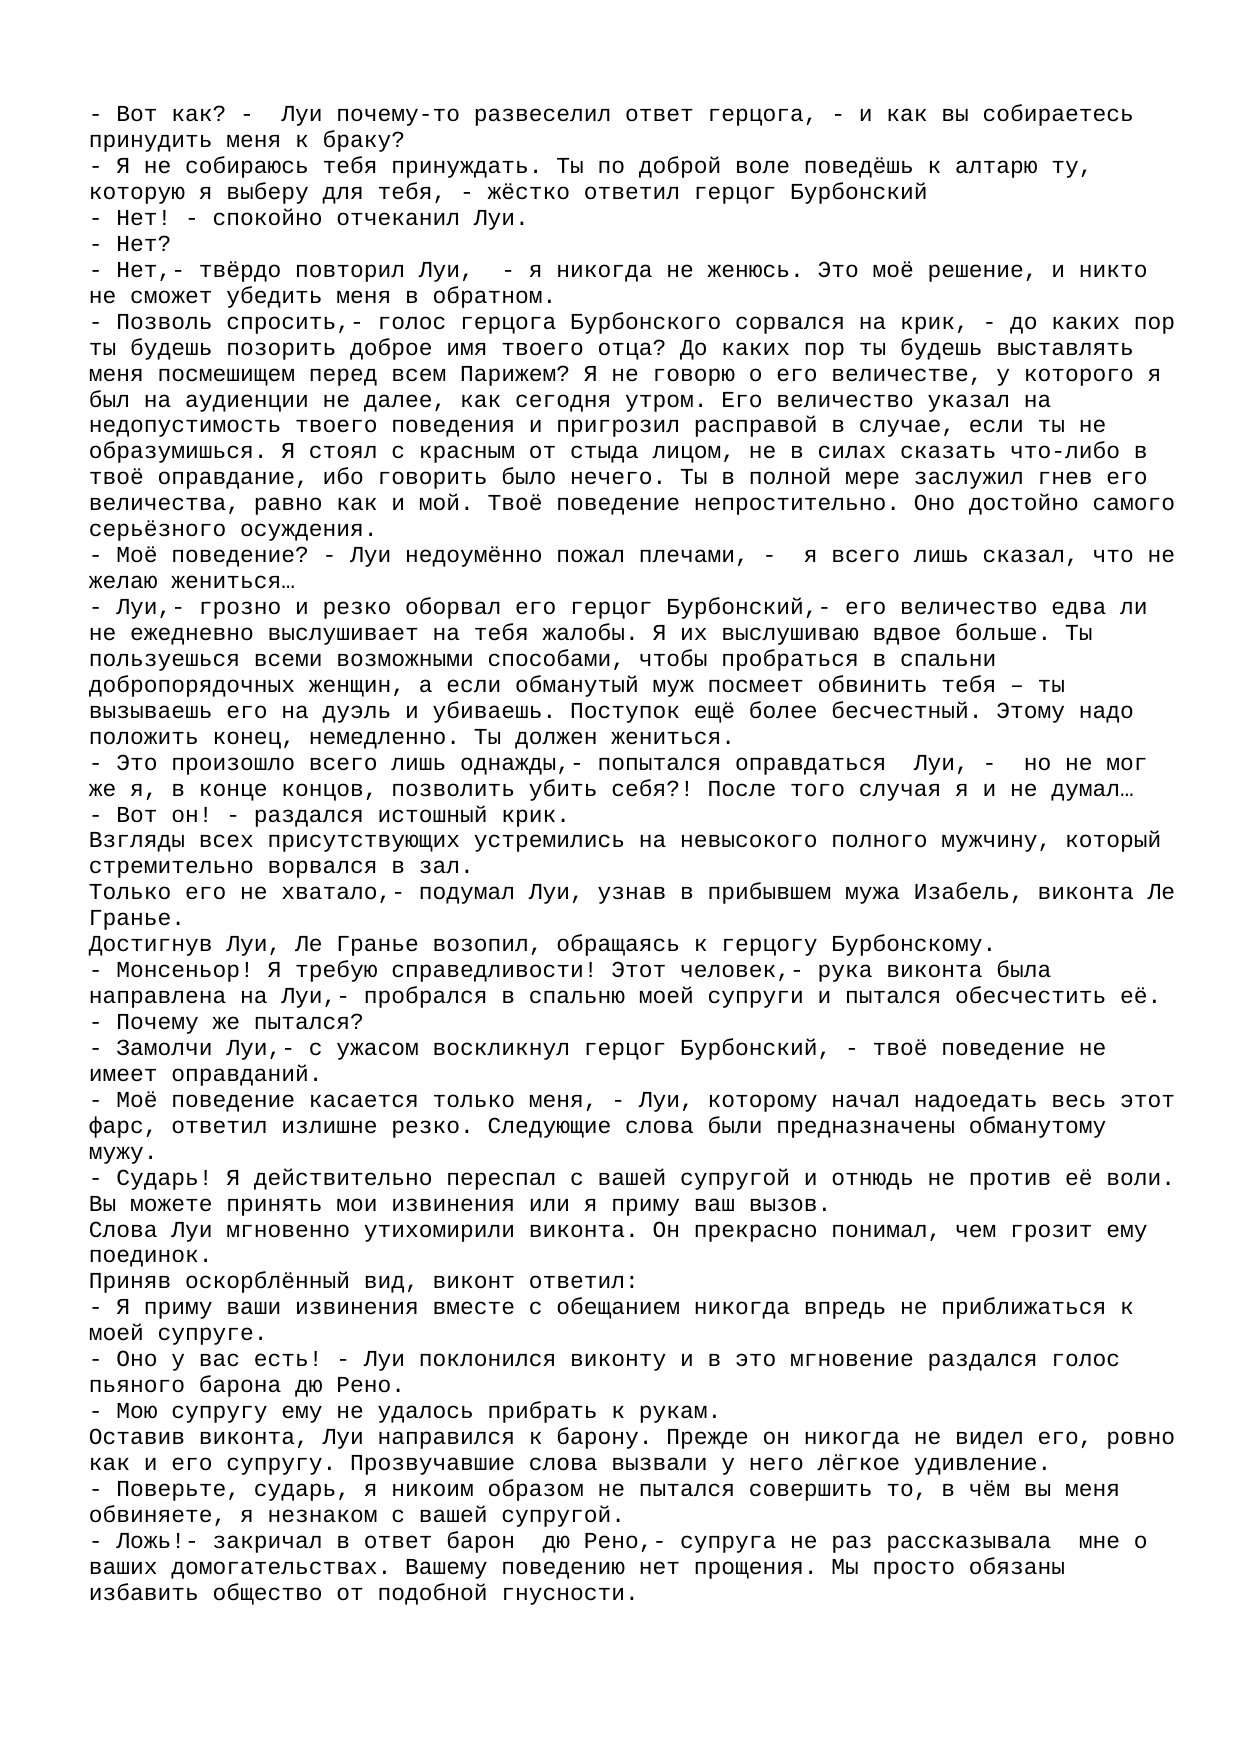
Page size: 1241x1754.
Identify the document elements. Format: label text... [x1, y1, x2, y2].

text Приняв оскорблённый вид, виконт ответил: [89, 1270, 1181, 1296]
text - Луи,- грозно и резко оборвал его герцог Бурбонский,- его величество едва ли не ежедневно выслушивает на тебя жалобы. Я их выслушиваю вдвое больше. Ты пользуешься всеми возможными способами, чтобы пробраться в спальни добропорядочных женщин, а если обманутый муж посмеет обвинить тебя – ты вызываешь его на дуэль и убиваешь. Поступок ещё более бесчестный. Этому надо положить конец, немедленно. Ты должен жениться. [89, 595, 1181, 751]
text Слова Луи мгновенно утихомирили виконта. Он прекрасно понимал, чем грозит ему поединок. [89, 1218, 1181, 1270]
text - Вот он! - раздался истошный крик. [89, 803, 1181, 829]
text Оставив виконта, Луи направился к барону. Прежде он никогда не видел его, ровно как и его супругу. Прозвучавшие слова вызвали у него лёгкое удивление. [89, 1425, 1181, 1477]
text - Моё поведение? - Луи недоумённо пожал плечами, - я всего лишь сказал, что не желаю жениться… [89, 543, 1181, 595]
text - Вот как? - Луи почему-то развеселил ответ герцога, - и как вы собираетесь принудить меня к браку? [89, 103, 1181, 154]
text - Ложь!- закричал в ответ барон дю Рено,- супруга не раз рассказывала мне о ваших домогательствах. Вашему поведению нет прощения. Мы просто обязаны избавить общество от подобной гнусности. [89, 1529, 1181, 1607]
text - Оно у вас есть! - Луи поклонился виконту и в это мгновение раздался голос пьяного барона дю Рено. [89, 1348, 1181, 1399]
text Только его не хватало,- подумал Луи, узнав в прибывшем мужа Изабель, виконта Ле Гранье. [89, 881, 1181, 933]
text Взгляды всех присутствующих устремились на невысокого полного мужчину, который стремительно ворвался в зал. [89, 829, 1181, 881]
text - Замолчи Луи,- с ужасом воскликнул герцог Бурбонский, - твоё поведение не имеет оправданий. [89, 1036, 1181, 1088]
text - Нет,- твёрдо повторил Луи, - я никогда не женюсь. Это моё решение, и никто не сможет убедить меня в обратном. [89, 258, 1181, 310]
text - Сударь! Я действительно переспал с вашей супругой и отнюдь не против её воли. Вы можете принять мои извинения или я приму ваш вызов. [89, 1166, 1181, 1218]
text - Я приму ваши извинения вместе с обещанием никогда впредь не приближаться к моей супруге. [89, 1296, 1181, 1348]
text - Я не собираюсь тебя принуждать. Ты по доброй воле поведёшь к алтарю ту, которую я выберу для тебя, - жёстко ответил герцог Бурбонский [89, 154, 1181, 206]
text - Мою супругу ему не удалось прибрать к рукам. [89, 1399, 1181, 1425]
text - Почему же пытался? [89, 1010, 1181, 1036]
text - Позволь спросить,- голос герцога Бурбонского сорвался на крик, - до каких пор ты будешь позорить доброе имя твоего отца? До каких пор ты будешь выставлять меня посмешищем перед всем Парижем? Я не говорю о его величестве, у которого я был на аудиенции не далее, как сегодня утром. Его величество указал на недопустимость твоего поведения и пригрозил расправой в случае, если ты не образумишься. Я стоял с красным от стыда лицом, не в силах сказать что-либо в твоё оправдание, ибо говорить было нечего. Ты в полной мере заслужил гнев его величества, равно как и мой. Твоё поведение непростительно. Оно достойно самого серьёзного осуждения. [89, 310, 1181, 543]
text - Нет! - спокойно отчеканил Луи. [89, 206, 1181, 232]
text - Моё поведение касается только меня, - Луи, которому начал надоедать весь этот фарс, ответил излишне резко. Следующие слова были предназначены обманутому мужу. [89, 1088, 1181, 1166]
text Достигнув Луи, Ле Гранье возопил, обращаясь к герцогу Бурбонскому. [89, 933, 1181, 958]
text - Монсеньор! Я требую справедливости! Этот человек,- рука виконта была направлена на Луи,- пробрался в спальню моей супруги и пытался обесчестить её. [89, 958, 1181, 1010]
text - Нет? [89, 232, 1181, 258]
text - Поверьте, сударь, я никоим образом не пытался совершить то, в чём вы меня обвиняете, я незнаком с вашей супругой. [89, 1477, 1181, 1529]
text - Это произошло всего лишь однажды,- попытался оправдаться Луи, - но не мог же я, в конце концов, позволить убить себя?! После того случая я и не думал… [89, 751, 1181, 803]
